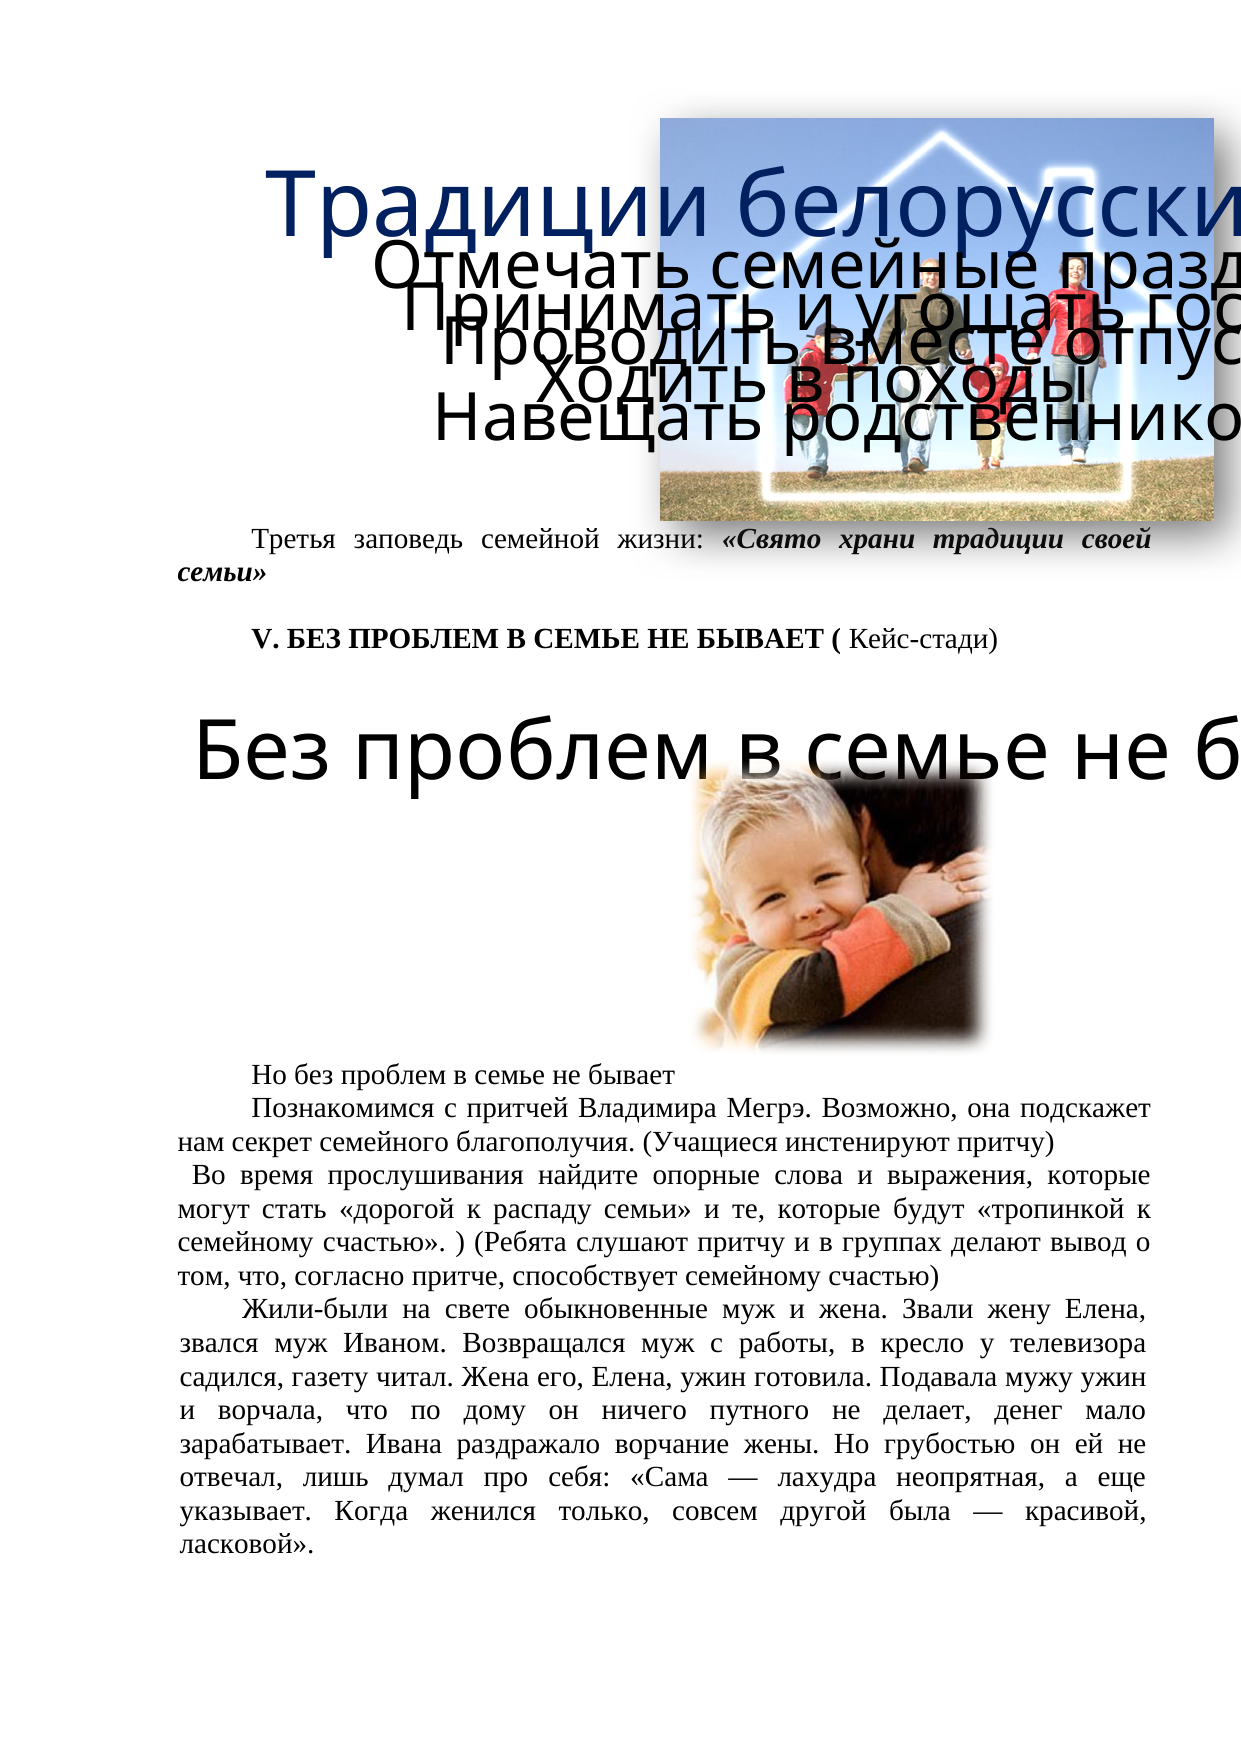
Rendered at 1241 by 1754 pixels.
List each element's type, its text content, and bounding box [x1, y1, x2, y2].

text Во время прослушивания найдите опорные слова и выражения, которые могут стать «дорогой к распаду семьи» и те, которые будут «тропинкой к семейному счастью». ) (Ребята слушают притчу и в группах делают вывод о том, что, согласно притче, способствует семейному счастью) [177, 1157, 1152, 1292]
picture [939, 768, 946, 779]
picture [898, 768, 905, 779]
picture [700, 772, 706, 779]
picture [915, 768, 929, 779]
text Третья заповедь семейной жизни: «Свято храни традиции своей семьи» [177, 521, 1152, 588]
picture [715, 786, 967, 1028]
picture [811, 768, 841, 780]
picture [851, 768, 885, 780]
text Но без проблем в семье не бывает [177, 1057, 1152, 1090]
text Познакомимся с притчей Владимира Мегрэ. Возможно, она подскажет нам секрет семейного благополучия. (Учащиеся инстенируют притчу) [177, 1090, 1152, 1157]
text Жили-были на свете обыкновенные муж и жена. Звали жену Елена, звался муж Иваном. Возвращался муж с работы, в кресло у телевизора садился, газету читал. Жена его, Елена, ужин готовила. Подавала мужу ужин и ворчала, что по дому он ничего путного не делает, денег мало зарабатывает. Ивана раздражало ворчание жены. Но грубостью он ей не отвечал, лишь думал про себя: «Сама — лахудра неопрятная, а еще указывает. Когда женился только, совсем другой была — красивой, ласковой». [179, 1292, 1147, 1560]
picture [742, 768, 779, 779]
text V. БЕЗ ПРОБЛЕМ В СЕМЬЕ НЕ БЫВАЕТ ( Кейс-стади) [177, 621, 1152, 655]
picture [960, 768, 982, 779]
